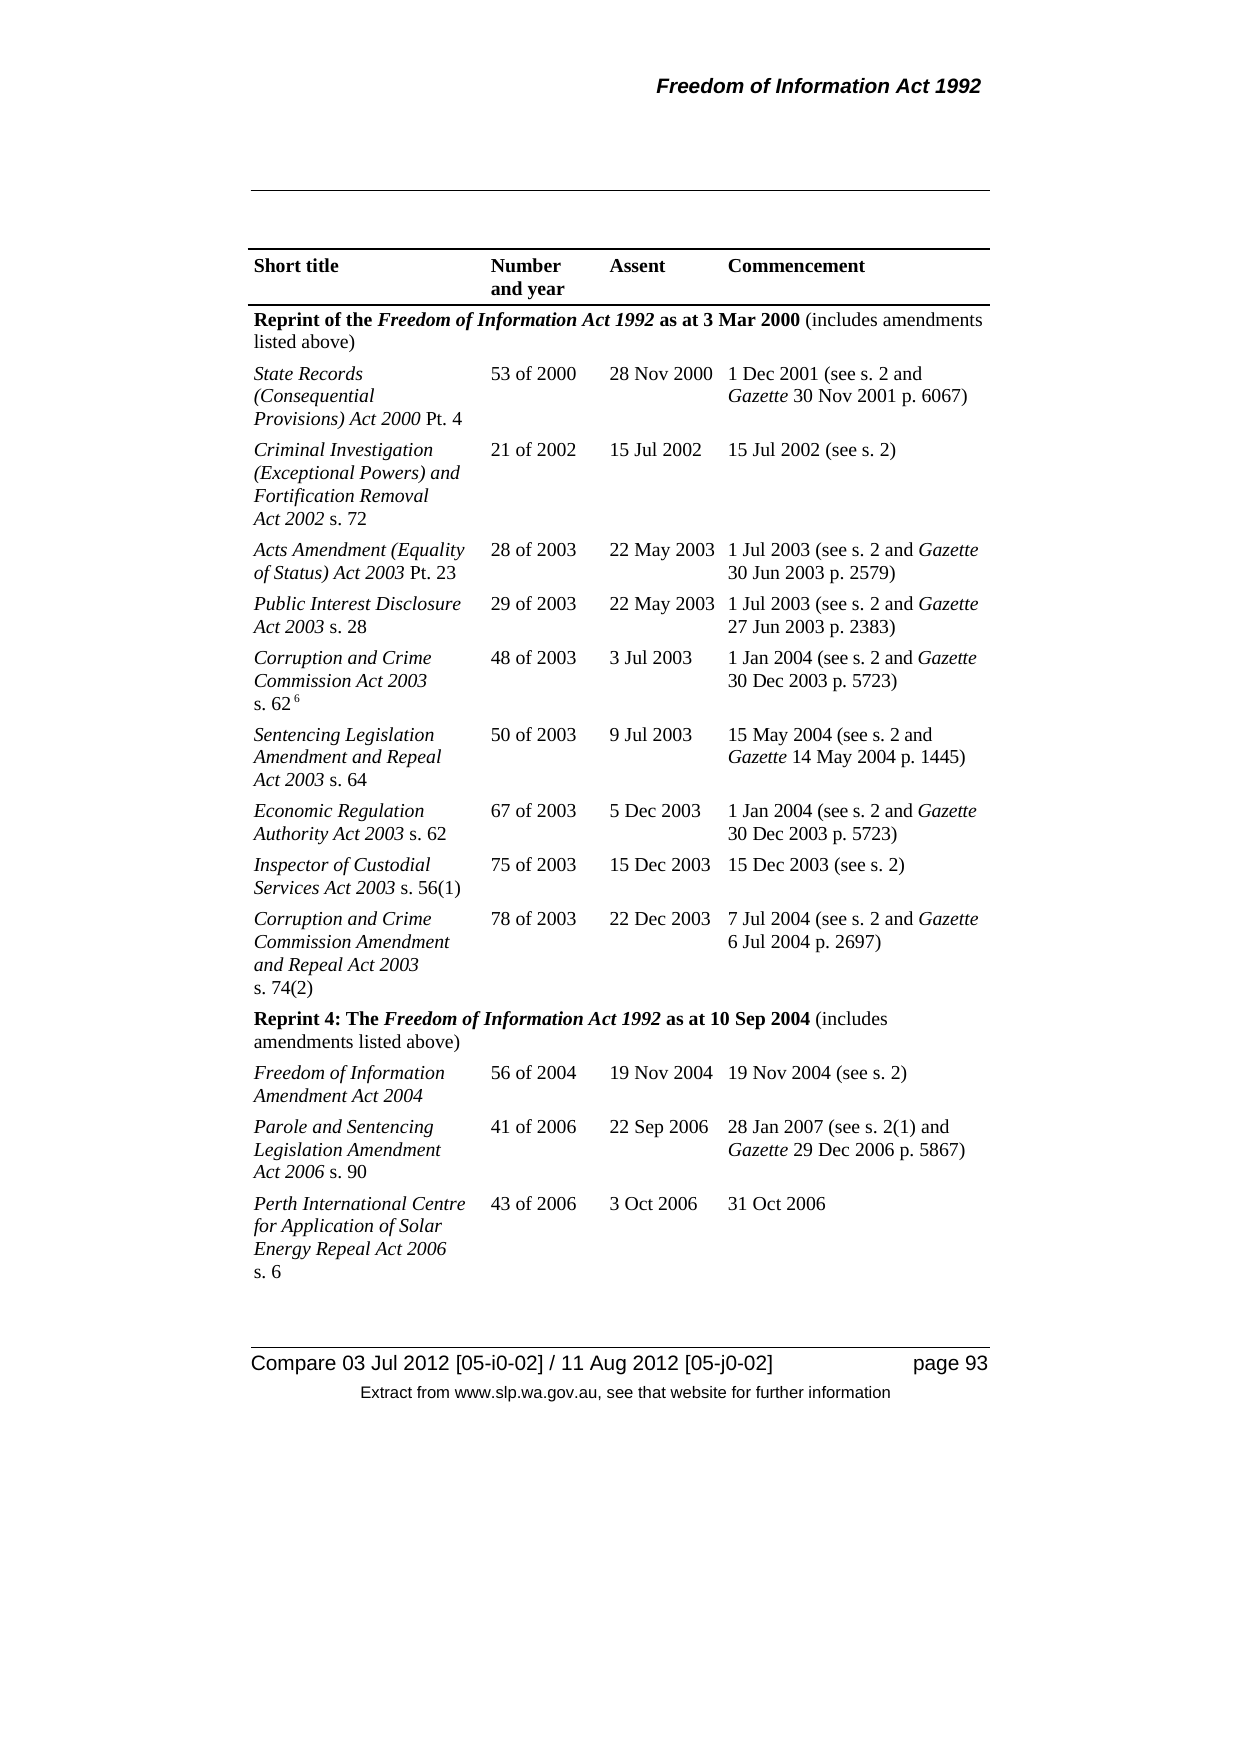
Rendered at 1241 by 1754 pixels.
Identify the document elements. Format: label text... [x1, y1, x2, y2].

table_cell 50 of 2003 [485, 719, 603, 795]
table_cell 29 of 2003 [485, 588, 603, 642]
table_cell 22 May 2003 [604, 588, 722, 642]
table_cell 3 Oct 2006 [604, 1188, 722, 1287]
table_cell 7 Jul 2004 (see s. 2 and Gazette 6 Jul 2004 p. 2697) [722, 903, 990, 1003]
table_cell Inspector of Custodial Services Act 2003 s. 56(1) [248, 849, 485, 903]
table_cell 15 Dec 2003 [604, 849, 722, 903]
table_cell 28 Jan 2007 (see s. 2(1) and Gazette 29 Dec 2006 p. 5867) [722, 1111, 990, 1187]
table_cell Reprint 4: The Freedom of Information Act 1992 as at 10 Sep 2004 (includes amendments listed above) [248, 1003, 990, 1057]
table_cell International Centre for Application of Solar Energy Repeal Act 2006 s. 6 [248, 1188, 485, 1287]
table_cell 3 Jul 2003 [604, 642, 722, 718]
table_cell Acts Amendment (Equality of Status) Act 2003 Pt. 23 [248, 534, 485, 588]
table_cell Criminal Investigation (Exceptional Powers) and Fortification Removal Act 2002 s. 72 [248, 434, 485, 534]
table_cell 1 Dec 2001 (see s. 2 and Gazette 30 Nov 2001 p. 6067) [722, 358, 990, 434]
table_header Commencement [722, 250, 990, 303]
table_cell 15 Jul 2002 [604, 434, 722, 534]
table_cell 15 Jul 2002 (see s. 2) [722, 434, 990, 534]
table_cell 15 May 2004 (see s. 2 and Gazette 14 May 2004 p. 1445) [722, 719, 990, 795]
table_cell 1 Jul 2003 (see s. 2 and Gazette 27 Jun 2003 p. 2383) [722, 588, 990, 642]
table_cell 22 Sep 2006 [604, 1111, 722, 1187]
table_cell 21 of 2002 [485, 434, 603, 534]
table_cell Corruption and Crime Commission Amendment and Repeal Act 2003 s. 74(2) [248, 903, 485, 1003]
table_cell 56 of 2004 [485, 1057, 603, 1111]
table_cell State Records (Consequential Provisions) Act 2000 Pt. 4 [248, 358, 485, 434]
table_header Number and year [485, 250, 603, 303]
table_cell Freedom of Information Amendment Act 2004 [248, 1057, 485, 1111]
table_cell Economic Regulation Authority Act 2003 s. 62 [248, 795, 485, 849]
table_cell Parole and Sentencing Legislation Amendment Act 2006 s. 90 [248, 1111, 485, 1187]
table_cell 5 Dec 2003 [604, 795, 722, 849]
table_cell Corruption and Crime Commission Act 2003 s. 62 6 [248, 642, 485, 718]
table_cell 22 Dec 2003 [604, 903, 722, 1003]
table_cell 31 Oct 2006 [722, 1188, 990, 1287]
table_cell 9 Jul 2003 [604, 719, 722, 795]
table_cell 22 May 2003 [604, 534, 722, 588]
table_cell 43 of 2006 [485, 1188, 603, 1287]
table_cell 41 of 2006 [485, 1111, 603, 1187]
table_cell Public Interest Disclosure Act 2003 s. 28 [248, 588, 485, 642]
table_cell Reprint of the Freedom of Information Act 1992 as at 3 Mar 2000 (includes amendments listed above) [248, 306, 990, 357]
table_cell 1 Jul 2003 (see s. 2 and Gazette 30 Jun 2003 p. 2579) [722, 534, 990, 588]
table_cell 28 of 2003 [485, 534, 603, 588]
table_cell 67 of 2003 [485, 795, 603, 849]
table_cell 48 of 2003 [485, 642, 603, 718]
table_cell 15 Dec 2003 (see s. 2) [722, 849, 990, 903]
table_cell 1 Jan 2004 (see s. 2 and Gazette 30 Dec 2003 p. 5723) [722, 642, 990, 718]
table_cell Sentencing Legislation Amendment and Repeal Act 2003 s. 64 [248, 719, 485, 795]
table_cell 19 Nov 2004 (see s. 2) [722, 1057, 990, 1111]
table_cell 75 of 2003 [485, 849, 603, 903]
table_cell 53 of 2000 [485, 358, 603, 434]
table_header Assent [604, 250, 722, 303]
table_header Short title [248, 250, 485, 303]
table_cell 1 Jan 2004 (see s. 2 and Gazette 30 Dec 2003 p. 5723) [722, 795, 990, 849]
table_cell 19 Nov 2004 [604, 1057, 722, 1111]
table_cell 78 of 2003 [485, 903, 603, 1003]
table_cell 28 Nov 2000 [604, 358, 722, 434]
